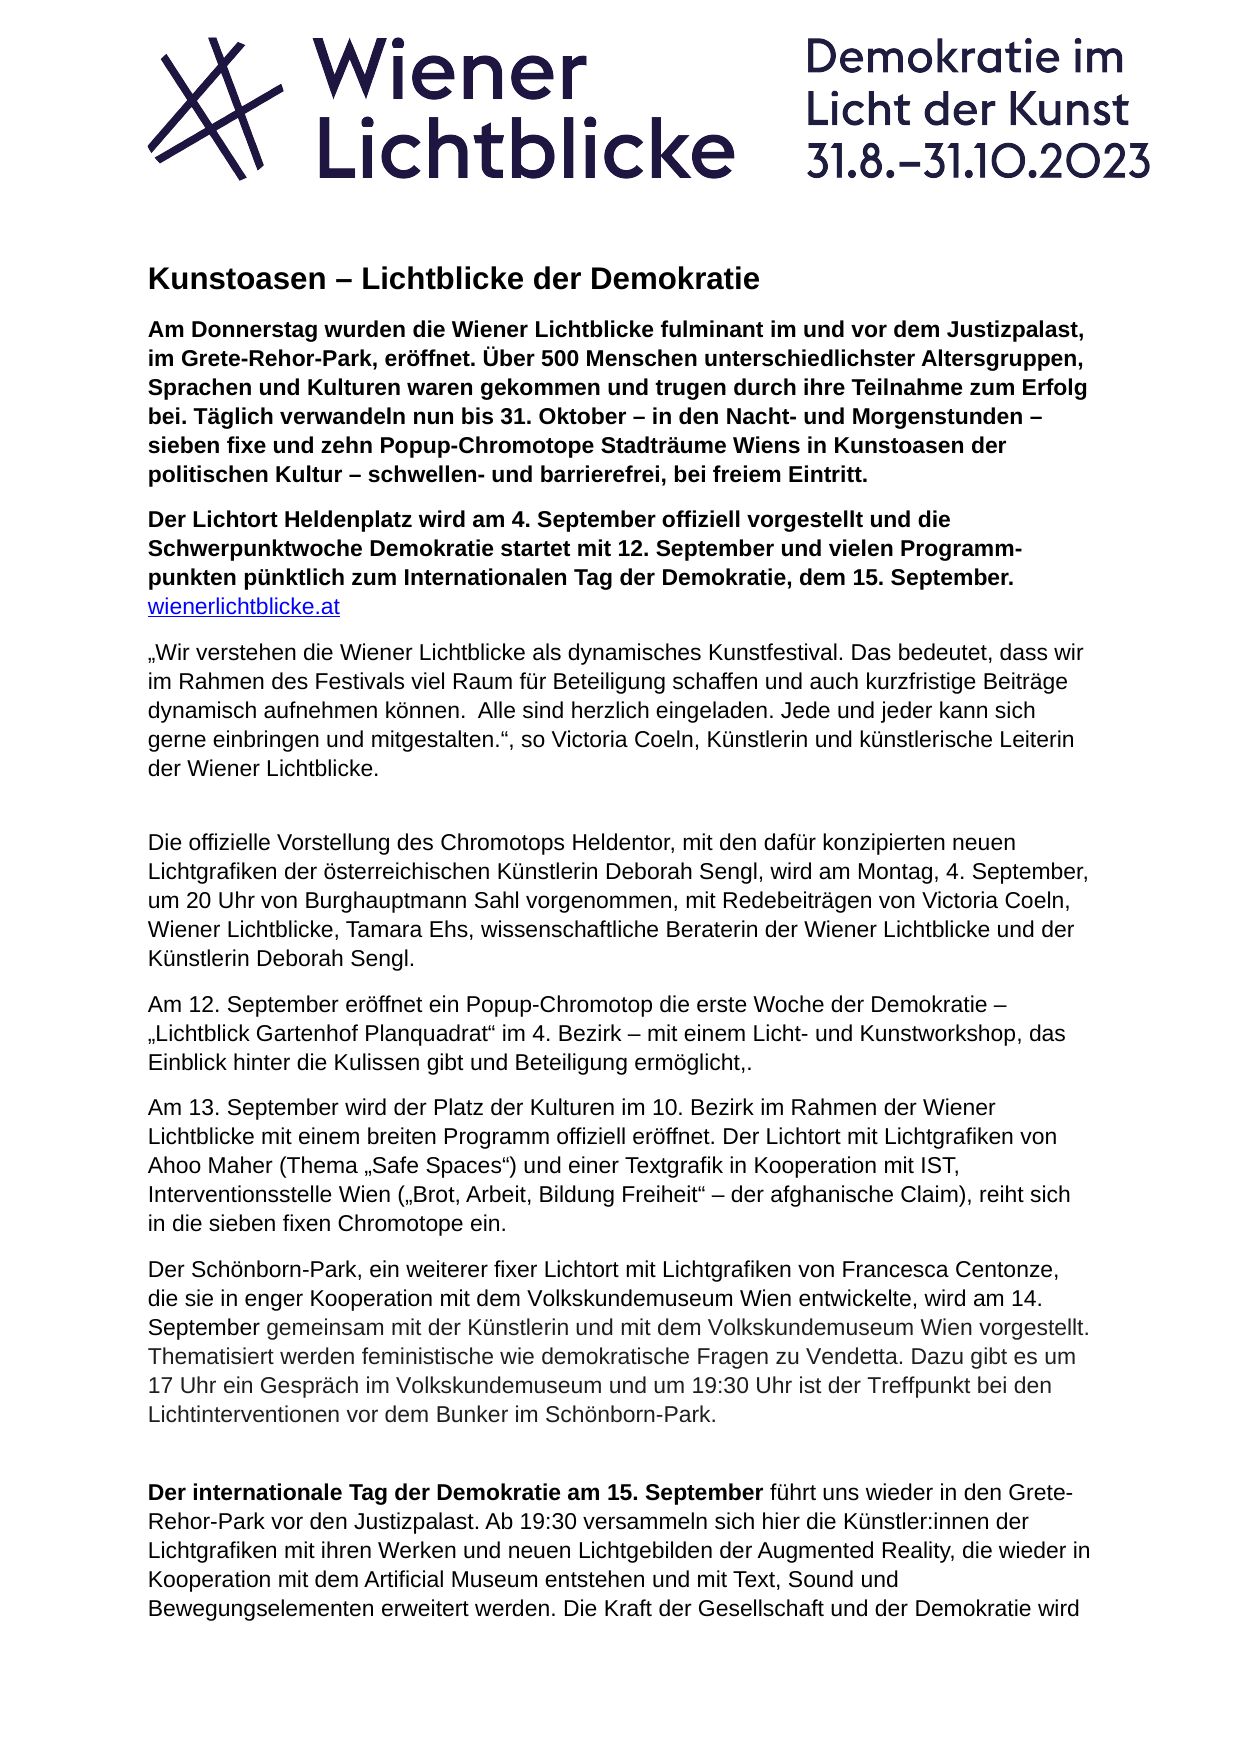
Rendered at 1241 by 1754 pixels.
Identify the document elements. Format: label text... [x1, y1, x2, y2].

text Am Donnerstag wurden die Wiener Lichtblicke fulminant im und vor dem Justizpalast, im Grete-Rehor-Park, eröffnet. Über 500 Menschen unterschiedlichster Altersgruppen, Sprachen und Kulturen waren gekommen und trugen durch ihre Teilnahme zum Erfolg bei. Täglich verwandeln nun bis 31. Oktober – in den Nacht- und Morgenstunden – sieben fixe und zehn Popup-Chromotope Stadträume Wiens in Kunstoasen der politischen Kultur – schwellen- und barrierefrei, bei freiem Eintritt. [148, 316, 1093, 487]
text Kunstoasen – Lichtblicke der Demokratie [148, 260, 1093, 296]
subtitle Der Schönborn-Park, ein weiterer fixer Lichtort mit Lichtgrafiken von Francesca Centonze, die sie in enger Kooperation mit dem Volkskundemuseum Wien entwickelte, wird am 14. September gemeinsam mit der Künstlerin und mit dem Volkskundemuseum Wien vorgestellt. Thematisiert werden feministische wie demokratische Fragen zu Vendetta. Dazu gibt es um 17 Uhr ein Gespräch im Volkskundemuseum und um 19:30 Uhr ist der Treffpunkt bei den Lichtinterventionen vor dem Bunker im Schönborn-Park. [148, 1256, 1093, 1427]
text Am 12. September eröffnet ein Popup-Chromotop die erste Woche der Demokratie – „Lichtblick Gartenhof Planquadrat“ im 4. Bezirk – mit einem Licht- und Kunstworkshop, das Einblick hinter die Kulissen gibt und Beteiligung ermöglicht,. [148, 991, 1093, 1075]
picture [147, 31, 1152, 191]
text „Wir verstehen die Wiener Lichtblicke als dynamisches Kunstfestival. Das bedeutet, dass wir im Rahmen des Festivals viel Raum für Beteiligung schaffen und auch kurzfristige Beiträge dynamisch aufnehmen können. Alle sind herzlich eingeladen. Jede und jeder kann sich gerne einbringen und mitgestalten.“, so Victoria Coeln, Künstlerin und künstlerische Leiterin der Wiener Lichtblicke. [148, 639, 1093, 781]
text Am 13. September wird der Platz der Kulturen im 10. Bezirk im Rahmen der Wiener Lichtblicke mit einem breiten Programm offiziell eröffnet. Der Lichtort mit Lichtgrafiken von Ahoo Maher (Thema „Safe Spaces“) und einer Textgrafik in Kooperation mit IST, Interventionsstelle Wien („Brot, Arbeit, Bildung Freiheit“ – der afghanische Claim), reiht sich in die sieben fixen Chromotope ein. [148, 1094, 1093, 1236]
text Der Lichtort Heldenplatz wird am 4. September offiziell vorgestellt und die Schwerpunktwoche Demokratie startet mit 12. September und vielen Programm-punkten pünktlich zum Internationalen Tag der Demokratie, dem 15. September. wienerlichtblicke.at [148, 506, 1093, 619]
text Die offizielle Vorstellung des Chromotops Heldentor, mit den dafür konzipierten neuen Lichtgrafiken der österreichischen Künstlerin Deborah Sengl, wird am Montag, 4. September, um 20 Uhr von Burghauptmann Sahl vorgenommen, mit Redebeiträgen von Victoria Coeln, Wiener Lichtblicke, Tamara Ehs, wissenschaftliche Beraterin der Wiener Lichtblicke und der Künstlerin Deborah Sengl. [148, 800, 1093, 971]
